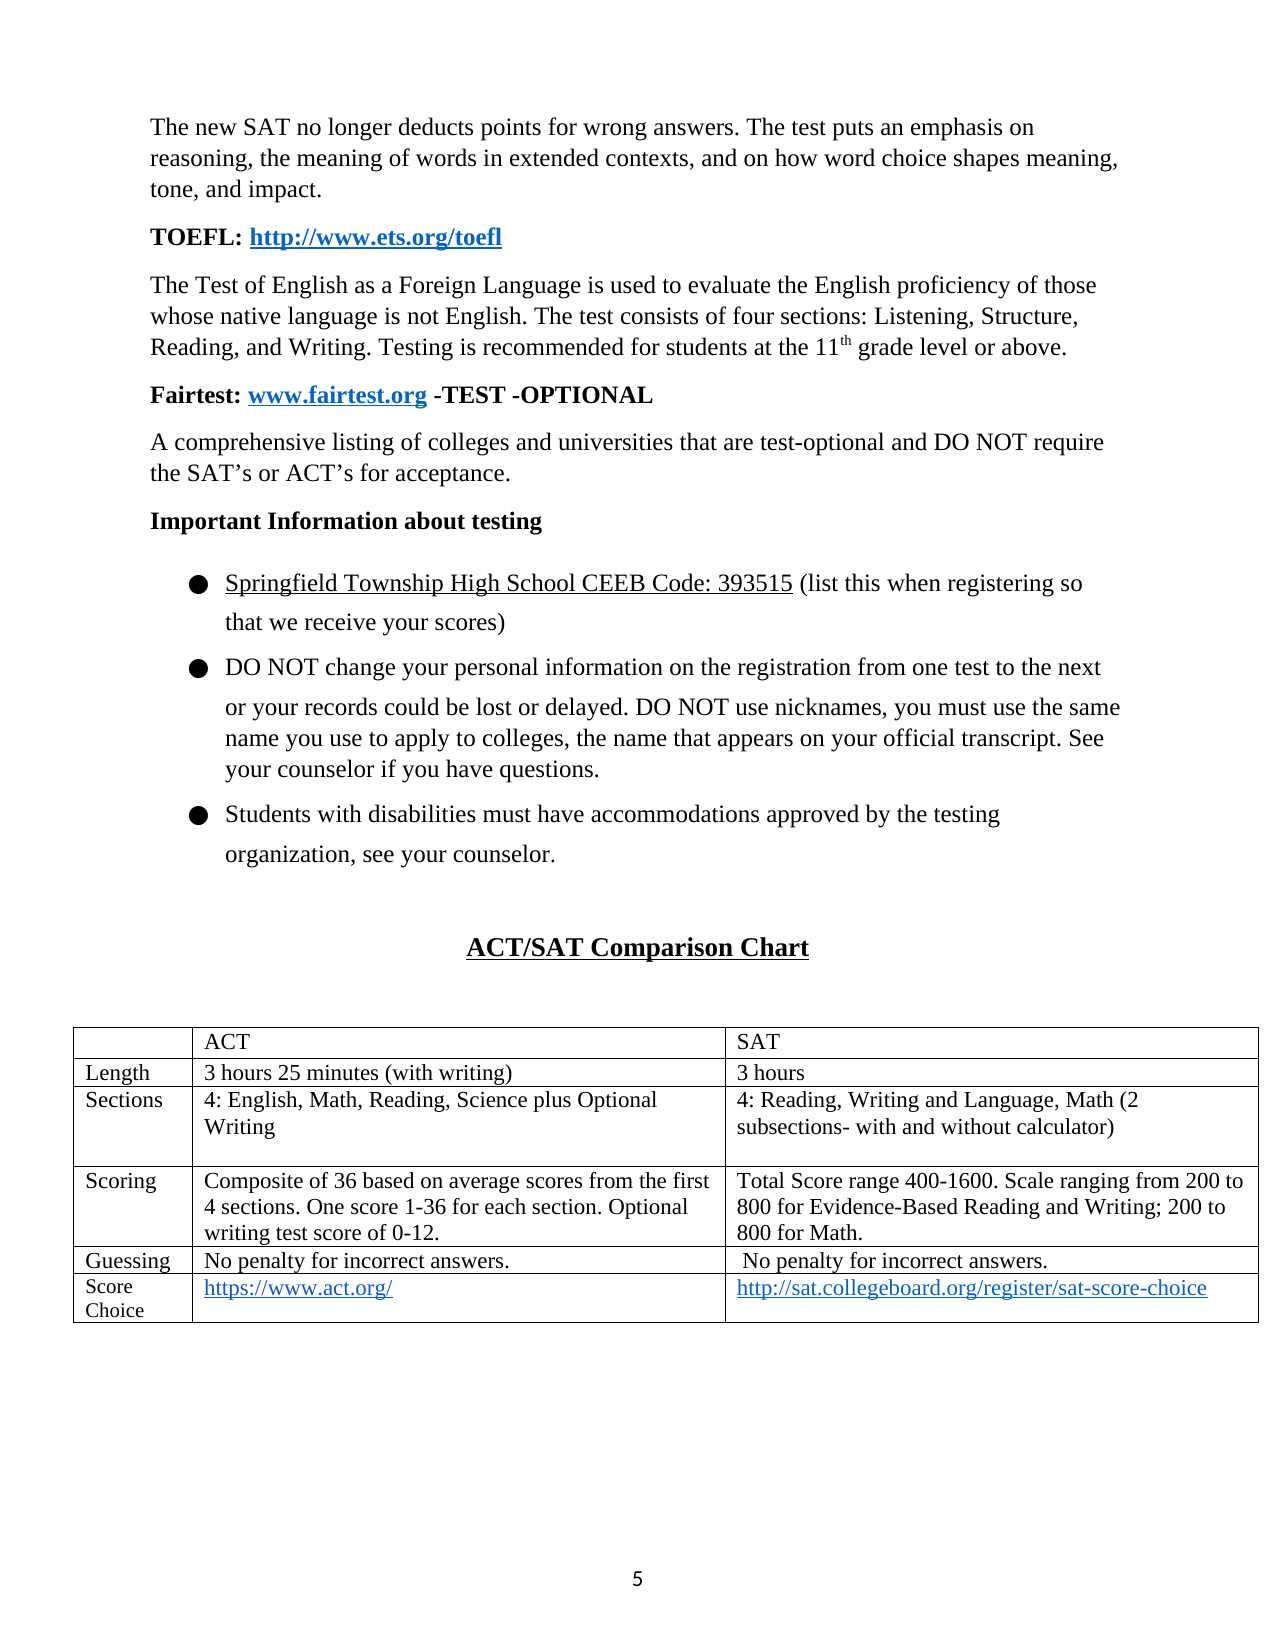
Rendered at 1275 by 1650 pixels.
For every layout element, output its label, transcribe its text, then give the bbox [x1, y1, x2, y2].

table_cell No penalty for incorrect answers. [726, 1247, 1258, 1273]
table_cell 3 hours [726, 1059, 1258, 1086]
table_cell Score Choice [74, 1274, 192, 1322]
table_cell 4: English, Math, Reading, Science plus Optional Writing [193, 1087, 725, 1166]
table_header SAT [726, 1028, 1258, 1058]
table_cell Scoring [74, 1167, 192, 1246]
table_cell 4: Reading, Writing and Language, Math (2 subsections- with and without calculator) [726, 1087, 1258, 1166]
table_cell Guessing [74, 1247, 192, 1273]
list DO NOT change your personal information on the registration from one test to the next or your records could be lost or delayed. DO NOT use nicknames, you must use the same name you use to apply to colleges, the name that appears on your official transcript. See your counselor if you have questions. [187, 638, 1125, 783]
table_cell Total Score range 400-1600. Scale ranging from 200 to 800 for Evidence-Based Reading and Writing; 200 to 800 for Math. [726, 1167, 1258, 1246]
table_cell Composite of 36 based on average scores from the first 4 sections. One score 1-36 for each section. Optional writing test score of 0-12. [193, 1167, 725, 1246]
table_cell Sections [74, 1087, 192, 1166]
table_cell http://sat.collegeboard.org/register/sat-score-choice [726, 1274, 1258, 1322]
table_cell 3 hours 25 minutes (with writing) [193, 1059, 725, 1086]
text TOEFL: http://www.ets.org/toefl [150, 222, 1125, 251]
text A comprehensive listing of colleges and universities that are test-optional and DO NOT require the SAT’s or ACT’s for acceptance. [150, 427, 1125, 487]
list Students with disabilities must have accommodations approved by the testing organization, see your counselor. [187, 785, 1125, 867]
table_cell No penalty for incorrect answers. [193, 1247, 725, 1273]
table_header [74, 1028, 192, 1058]
text Important Information about testing [150, 506, 1125, 535]
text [150, 112, 1125, 203]
text Fairtest: www.fairtest.org -TEST -OPTIONAL [150, 380, 1125, 408]
text The Test of English as a Foreign Language is used to evaluate the English proficiency of those whose native language is not English. The test consists of four sections: Listening, Structure, Reading, and Writing. Testing is recommended for students at the 11th grade level or above. [150, 270, 1125, 361]
table_cell https://www.act.org/ [193, 1274, 725, 1322]
list Springfield Township High School CEEB Code: 393515 (list this when registering so that we receive your scores) [187, 554, 1125, 636]
text ACT/SAT Comparison Chart [150, 932, 1125, 963]
table_header ACT [193, 1028, 725, 1058]
table_cell Length [74, 1059, 192, 1086]
